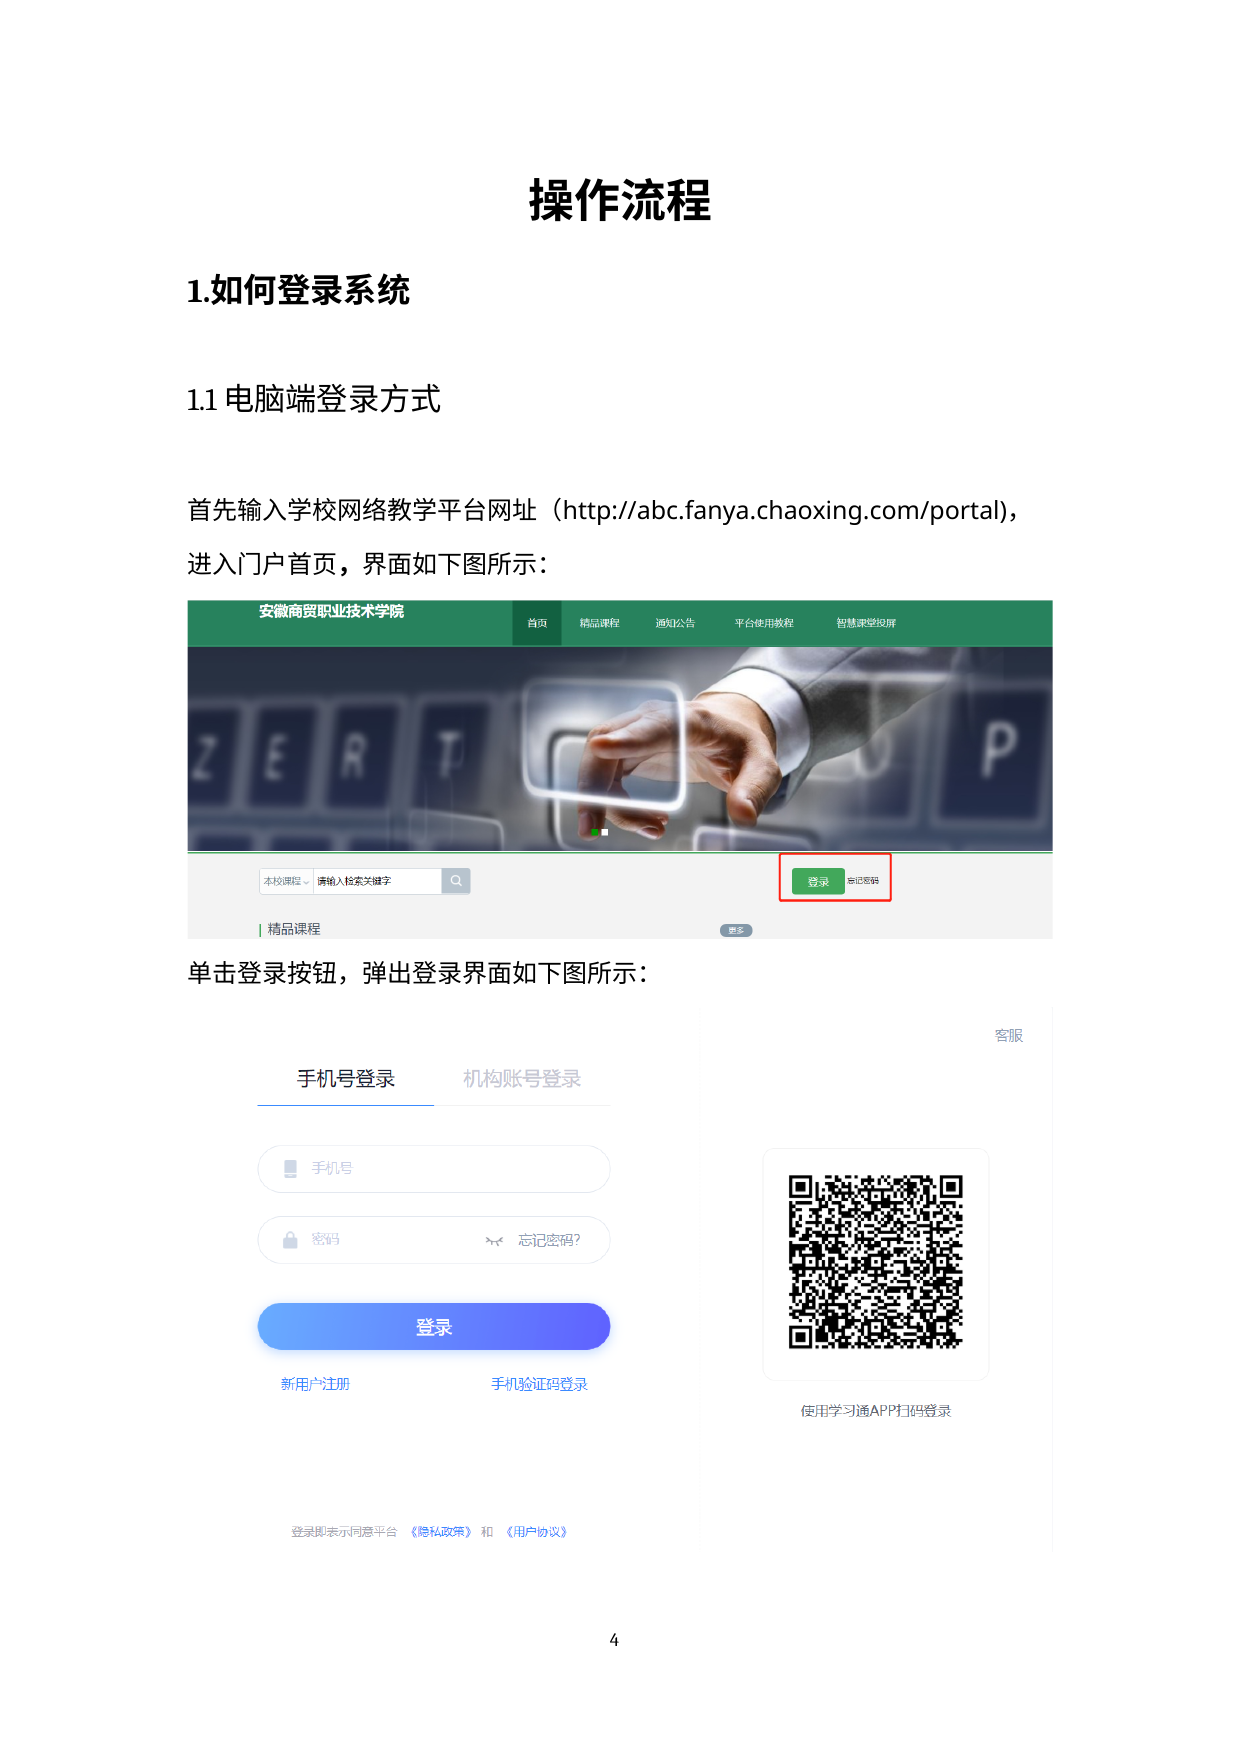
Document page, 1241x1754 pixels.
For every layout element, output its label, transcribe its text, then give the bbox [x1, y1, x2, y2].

picture [187, 599, 1053, 939]
text 首先输入学校网络教学平台网址（http://abc.fanya.chaoxing.com/portal)，进入门户首页，界面如下图所示： [187, 491, 1053, 581]
picture [187, 1007, 1053, 1552]
subtitle 操作流程 [187, 164, 1053, 230]
text 单击登录按钮，弹出登录界面如下图所示： [187, 953, 1053, 989]
subtitle 1.1电脑端登录方式 [187, 363, 1053, 431]
subtitle 1.如何登录系统 [187, 263, 1053, 312]
